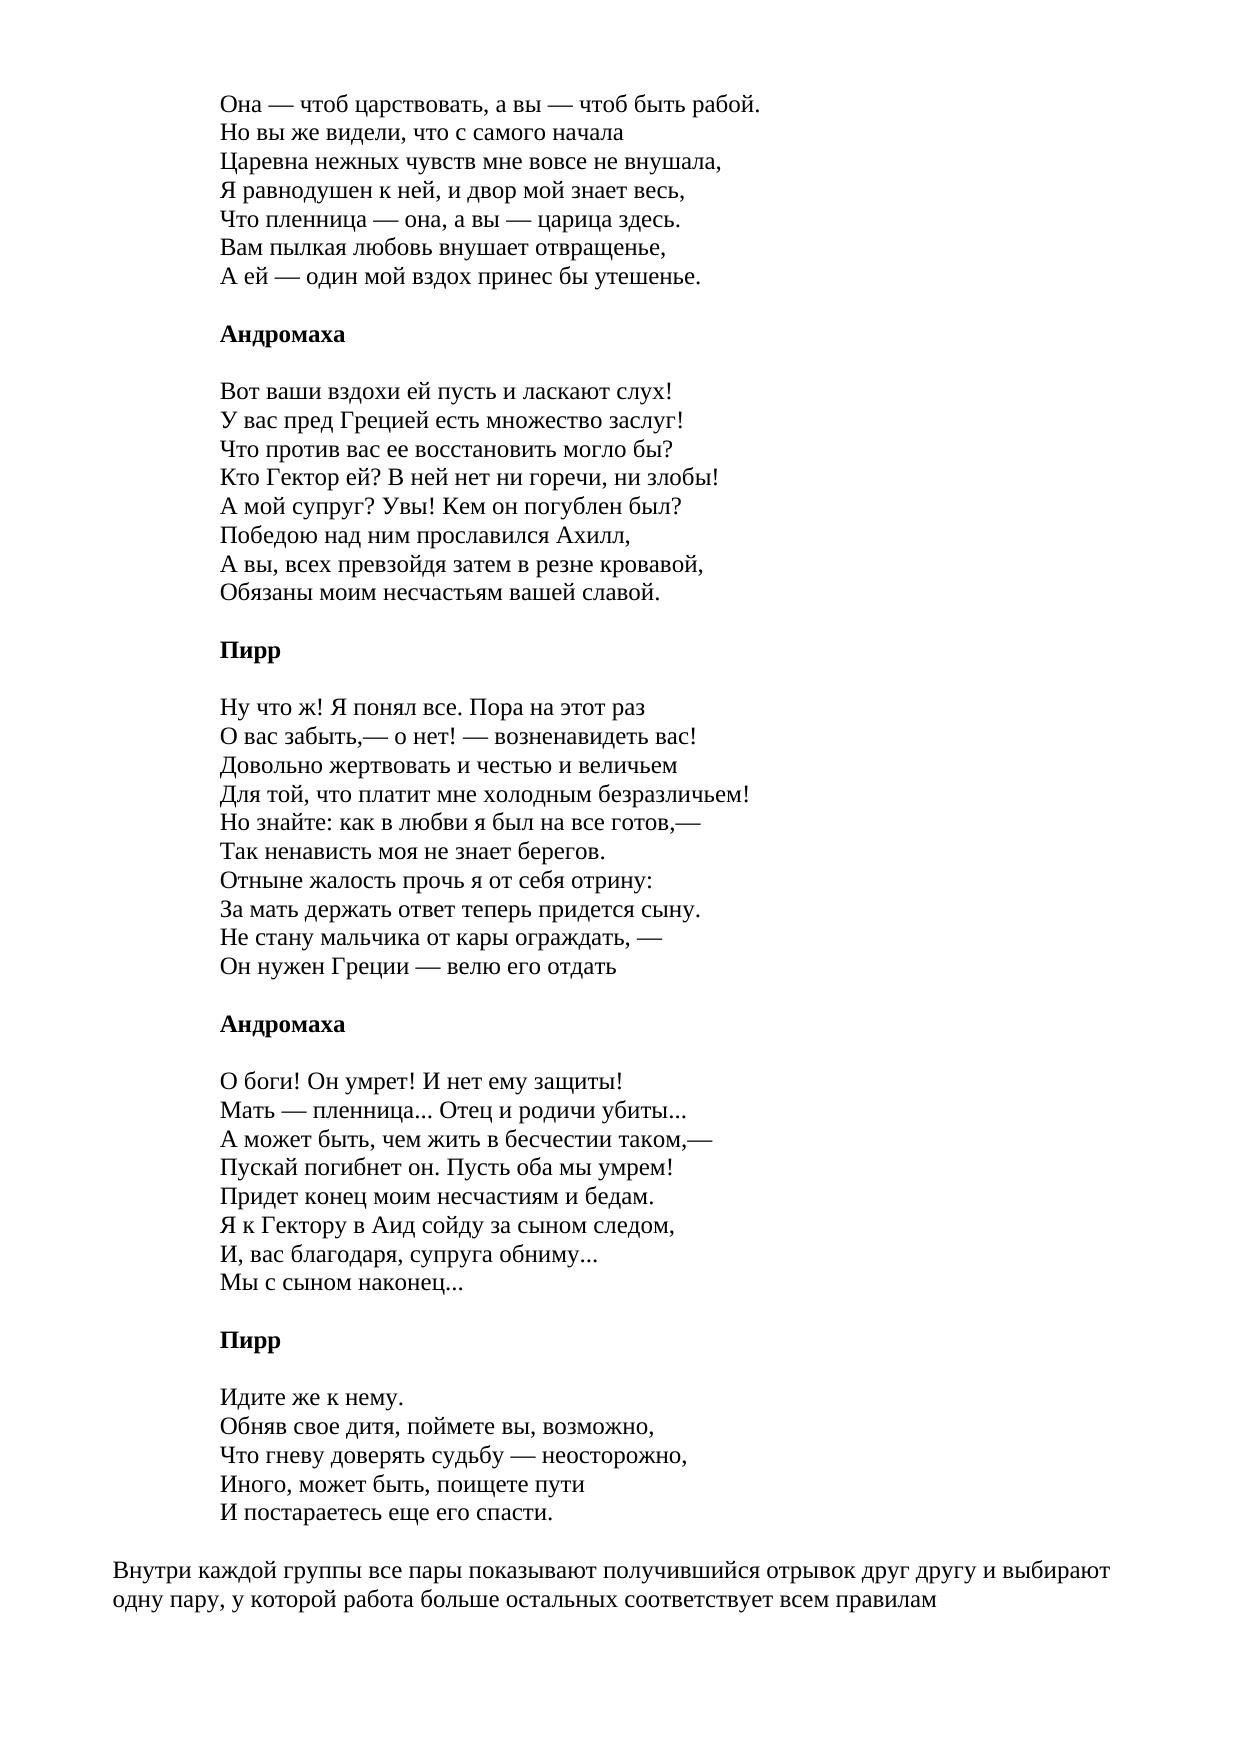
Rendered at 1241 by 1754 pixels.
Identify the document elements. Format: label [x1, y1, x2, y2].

text [219, 89, 1152, 1526]
text [112, 1555, 1152, 1613]
